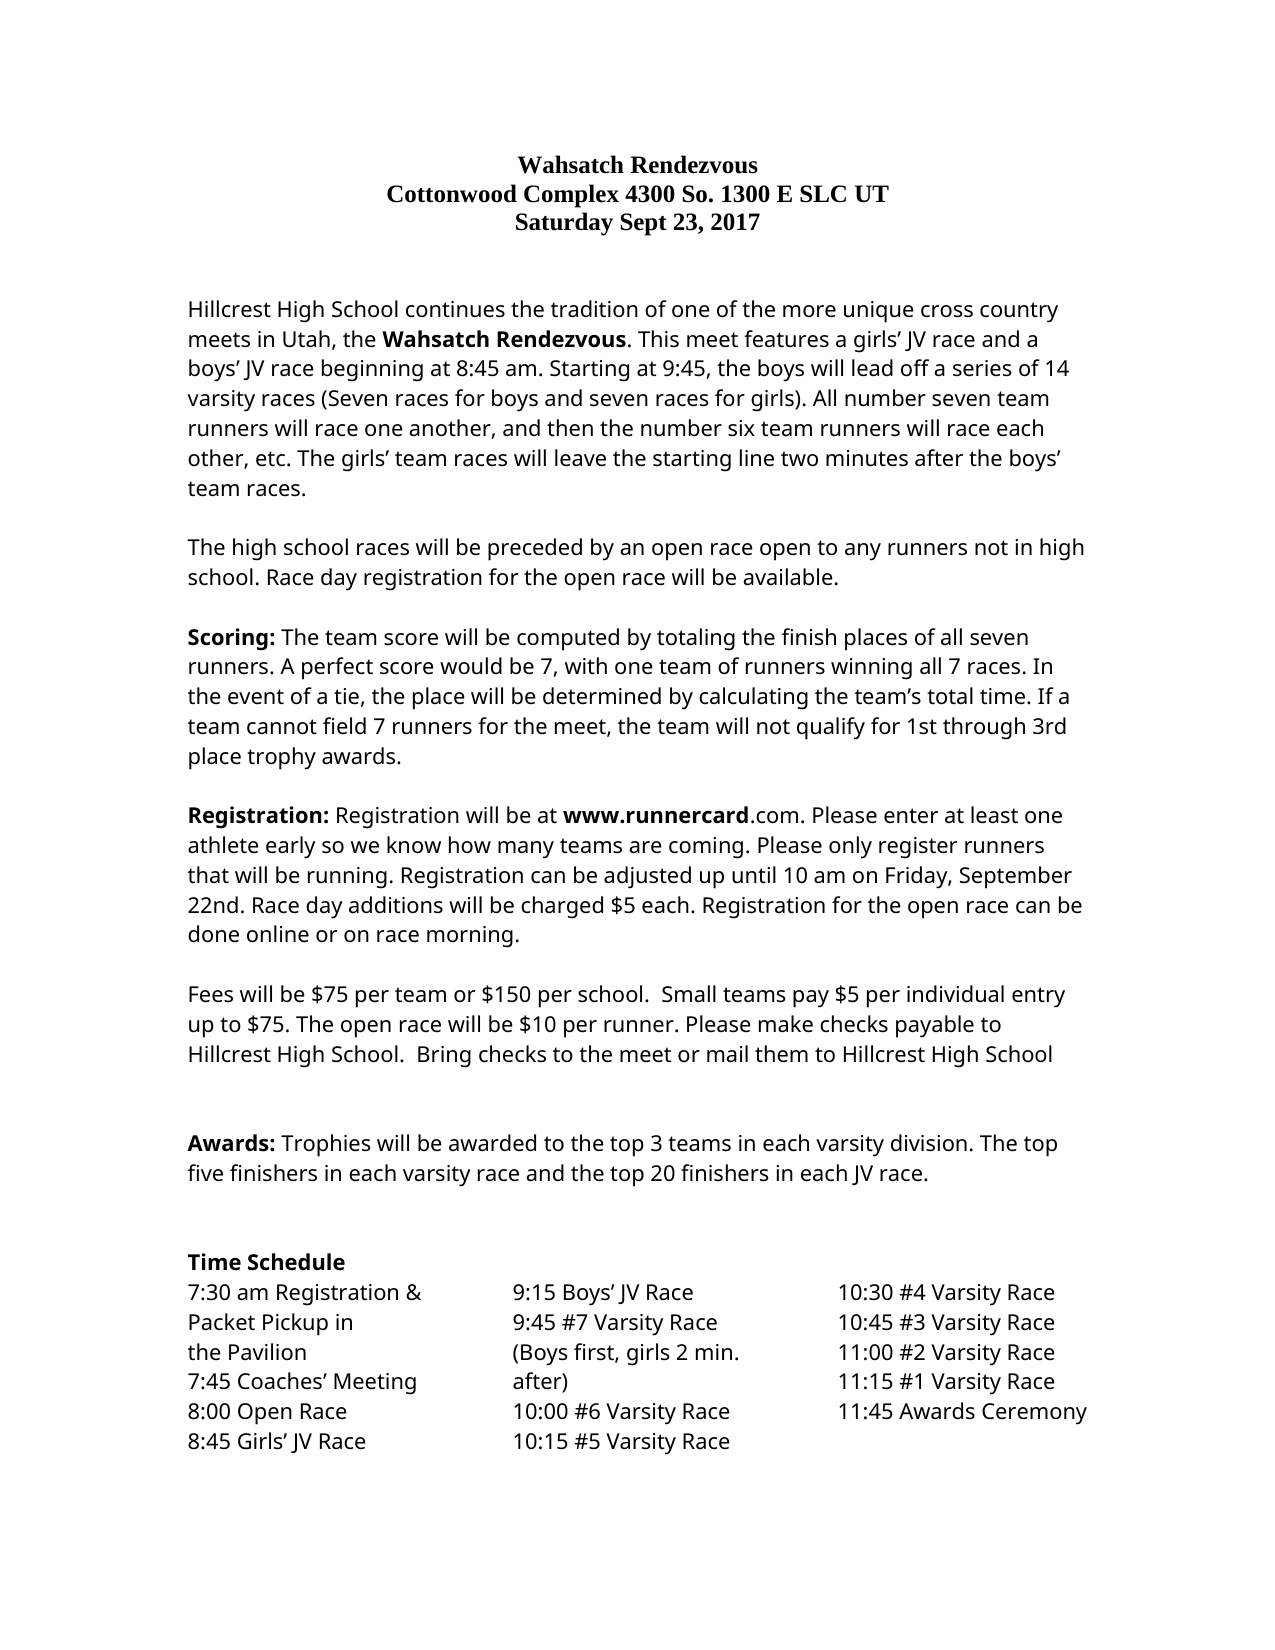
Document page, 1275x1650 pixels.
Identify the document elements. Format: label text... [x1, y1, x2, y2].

text Cottonwood Complex 4300 So. 1300 E SLC UT [187, 179, 1087, 207]
text Saturday Sept 23, 2017 [187, 207, 1087, 236]
text 7:30 am Registration & Packet Pickup in [187, 1277, 437, 1336]
text 11:15 #1 Varsity Race [837, 1366, 1087, 1396]
text 10:00 #6 Varsity Race [512, 1396, 762, 1426]
text the Pavilion [187, 1336, 437, 1366]
text Fees will be $75 per team or $150 per school. Small teams pay $5 per individual entry up to $75. The open race will be $10 per runner. Please make checks payable to Hillcrest High School. Bring checks to the meet or mail them to Hillcrest High School [187, 979, 1087, 1068]
text Hillcrest High School continues the tradition of one of the more unique cross country meets in Utah, the Wahsatch Rendezvous. This meet features a girls’ JV race and a boys’ JV race beginning at 8:45 am. Starting at 9:45, the boys will lead off a series of 14 varsity races (Seven races for boys and seven races for girls). All number seven team runners will race one another, and then the number six team runners will race each other, etc. The girls’ team races will leave the starting line two minutes after the boys’ team races. [187, 294, 1087, 502]
text (Boys first, girls 2 min. after) [512, 1336, 762, 1396]
text 8:00 Open Race [187, 1396, 437, 1426]
text The high school races will be preceded by an open race open to any runners not in high school. Race day registration for the open race will be available. [187, 532, 1087, 592]
text 9:15 Boys’ JV Race [512, 1277, 762, 1307]
text 10:30 #4 Varsity Race [837, 1277, 1087, 1307]
text Registration: Registration will be at www.runnercard.com. Please enter at least one athlete early so we know how many teams are coming. Please only register runners that will be running. Registration can be adjusted up until 10 am on Friday, September 22nd. Race day additions will be charged $5 each. Registration for the open race can be done online or on race morning. [187, 800, 1087, 949]
text 10:45 #3 Varsity Race [837, 1307, 1087, 1336]
text 11:45 Awards Ceremony [837, 1396, 1087, 1426]
text Time Schedule [187, 1247, 1087, 1277]
text 7:45 Coaches’ Meeting [187, 1366, 437, 1396]
text Awards: Trophies will be awarded to the top 3 teams in each varsity division. The top five finishers in each varsity race and the top 20 finishers in each JV race. [187, 1128, 1087, 1187]
text Scoring: The team score will be computed by totaling the finish places of all seven runners. A perfect score would be 7, with one team of runners winning all 7 races. In the event of a tie, the place will be determined by calculating the team’s total time. If a team cannot field 7 runners for the meet, the team will not qualify for 1st through 3rd place trophy awards. [187, 621, 1087, 770]
text 8:45 Girls’ JV Race [187, 1426, 437, 1456]
text 9:45 #7 Varsity Race [512, 1307, 762, 1336]
text 11:00 #2 Varsity Race [837, 1336, 1087, 1366]
text Wahsatch Rendezvous [187, 150, 1087, 179]
text 10:15 #5 Varsity Race [512, 1426, 762, 1456]
